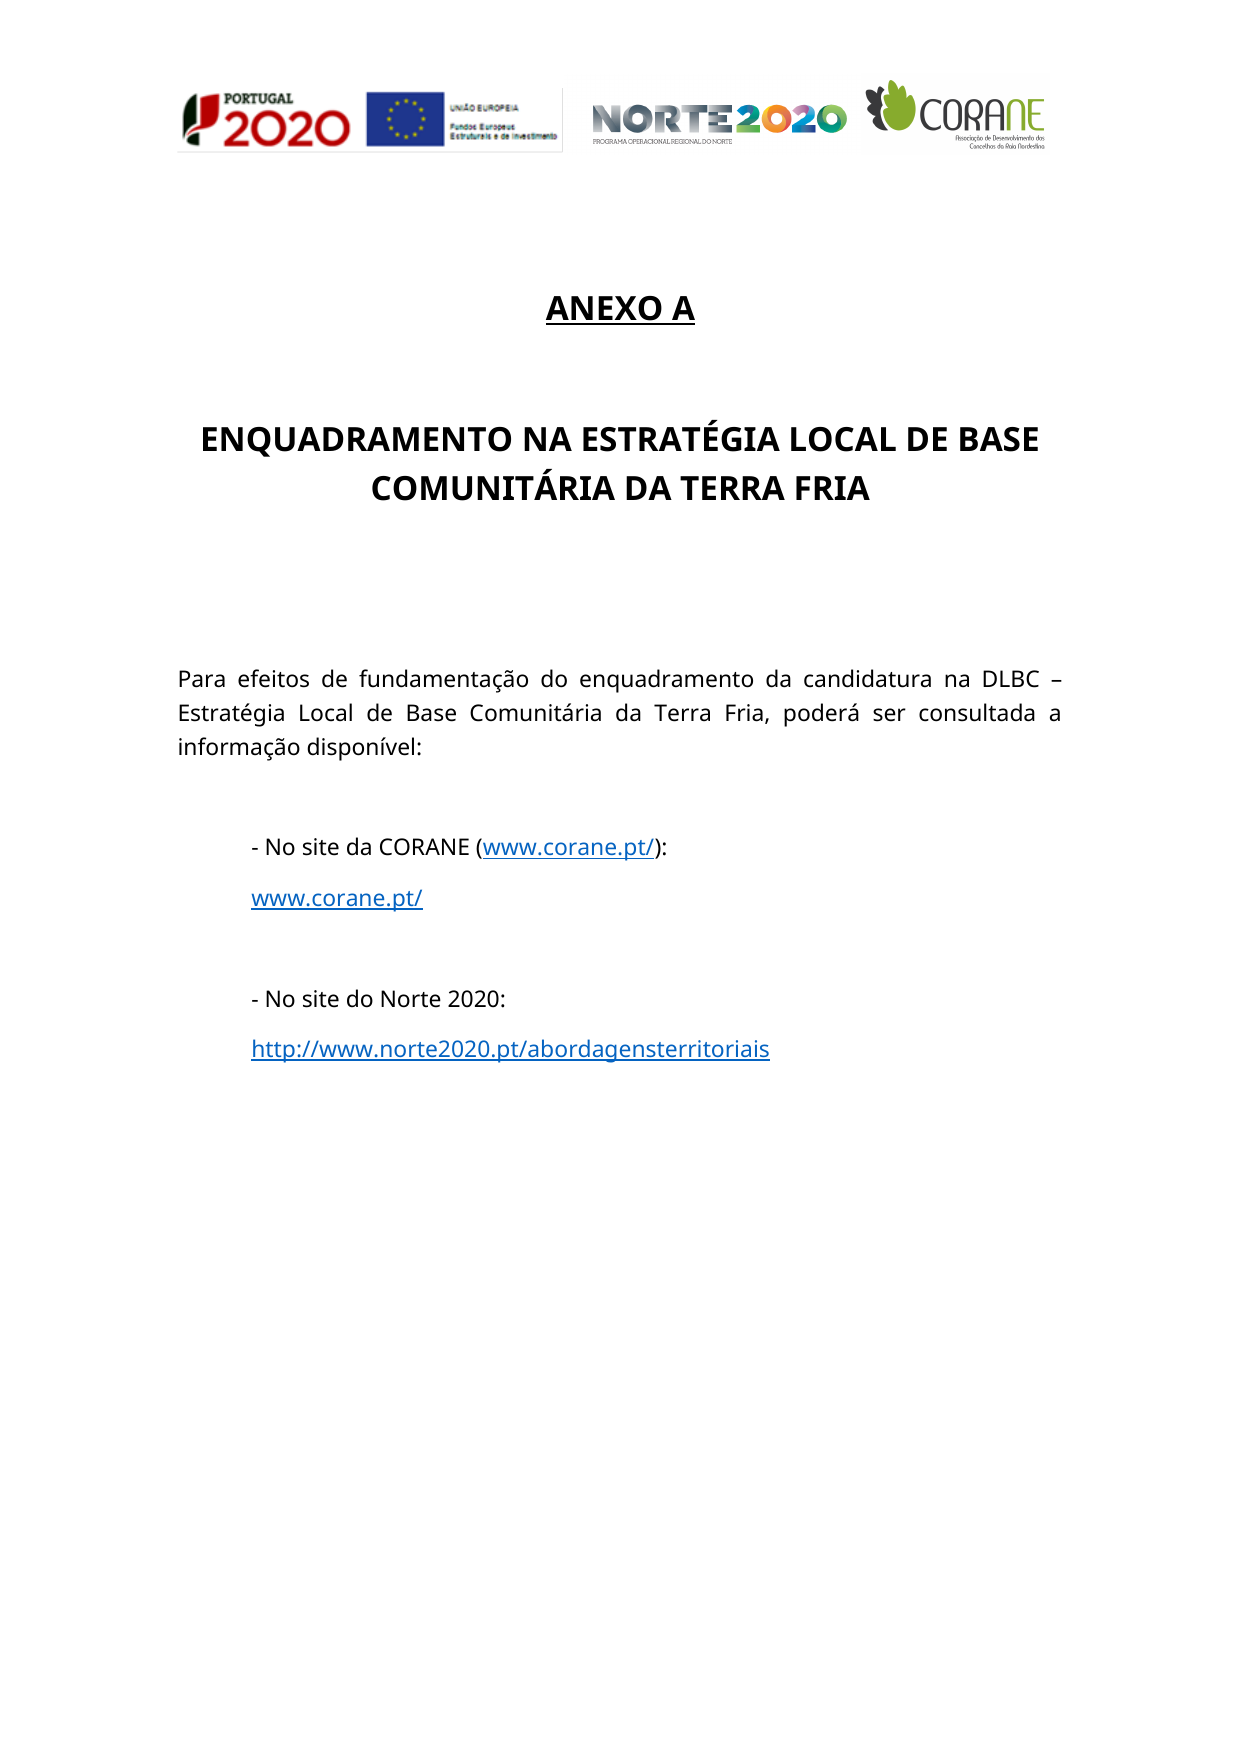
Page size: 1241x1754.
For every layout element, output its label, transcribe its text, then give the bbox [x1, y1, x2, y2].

text http://www.norte2020.pt/abordagensterritoriais [177, 1033, 1063, 1064]
text www.corane.pt/ [177, 882, 1063, 913]
text - No site da CORANE (www.corane.pt/): [177, 831, 1063, 862]
text Para efeitos de fundamentação do enquadramento da candidatura na DLBC – Estratégia Local de Base Comunitária da Terra Fria, poderá ser consultada a informação disponível: [177, 663, 1063, 762]
text ENQUADRAMENTO NA ESTRATÉGIA LOCAL DE BASE COMUNITÁRIA DA TERRA FRIA [177, 416, 1063, 510]
picture [177, 73, 1050, 155]
text ANEXO A [177, 284, 1063, 330]
text - No site do Norte 2020: [177, 982, 1063, 1014]
